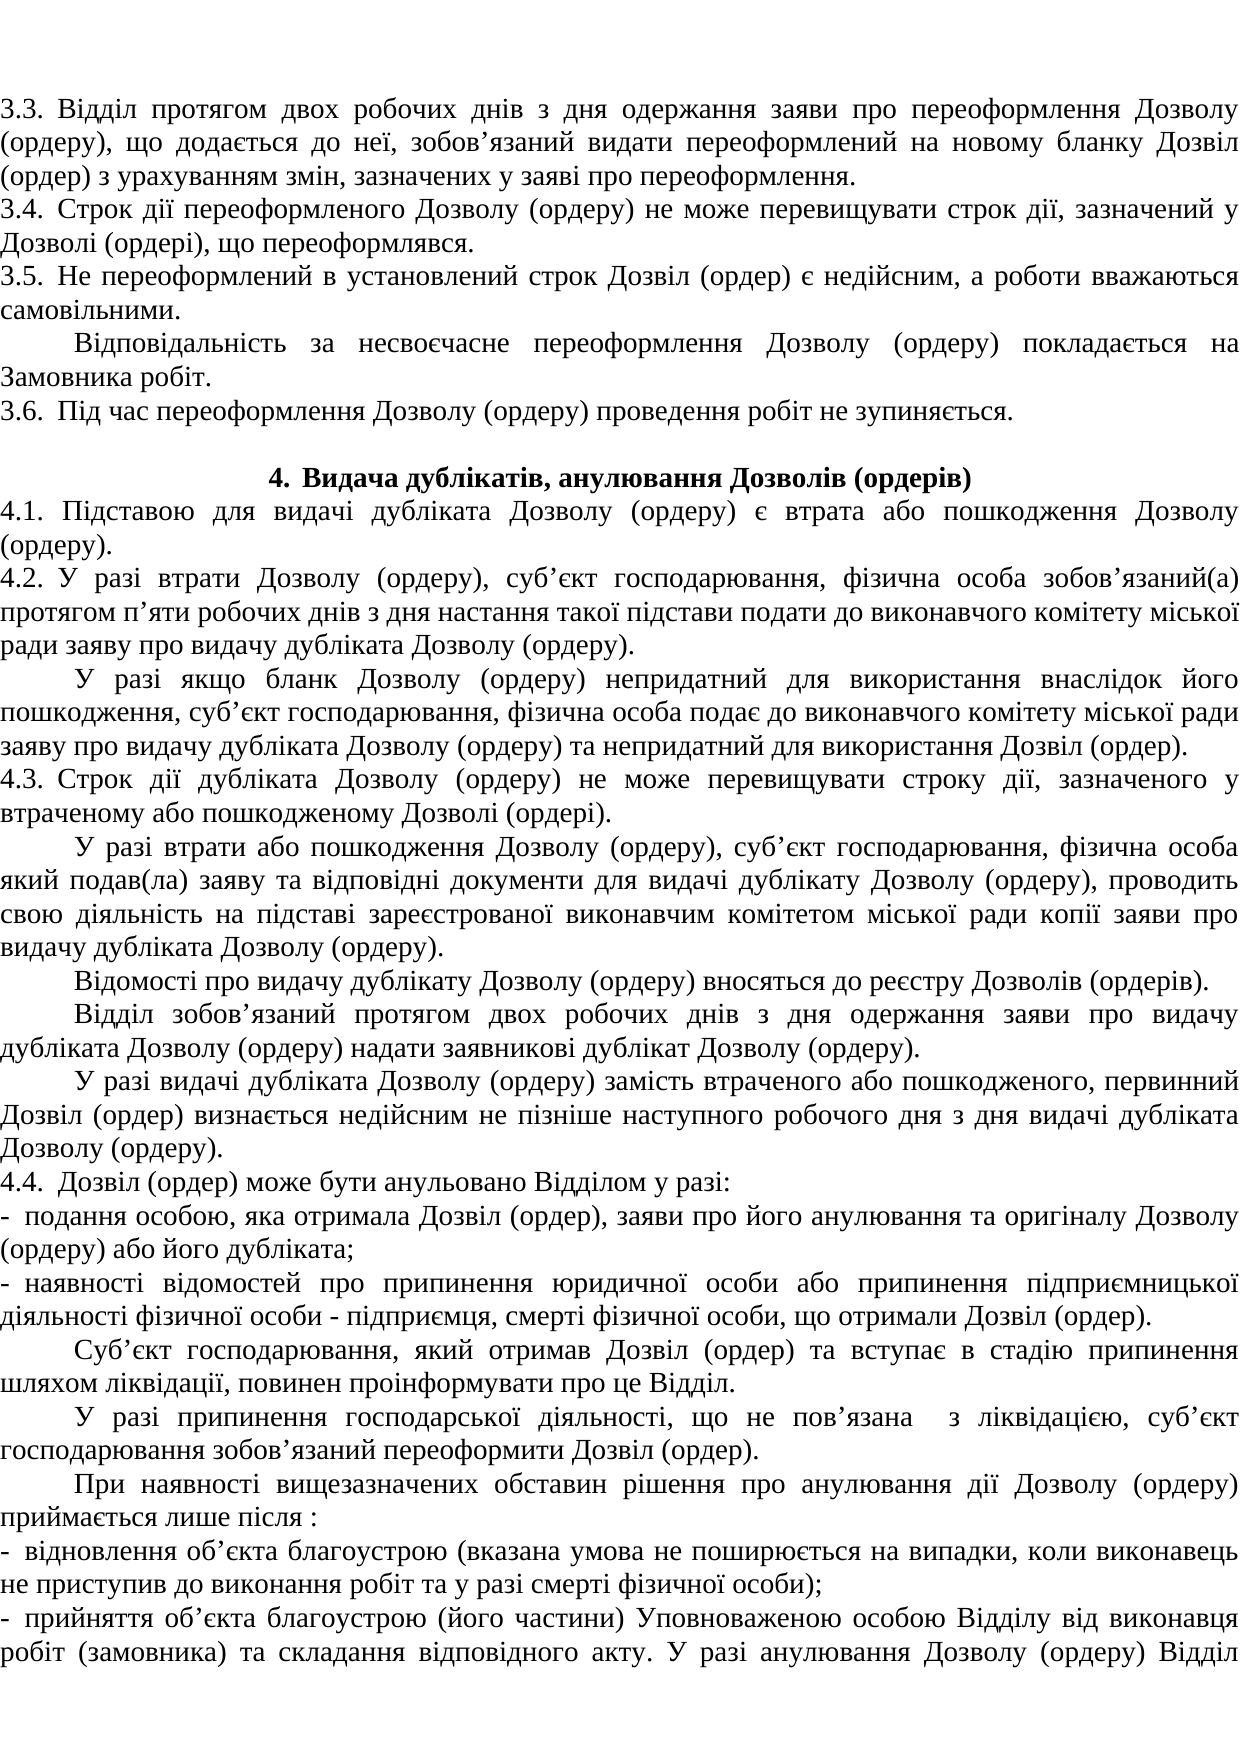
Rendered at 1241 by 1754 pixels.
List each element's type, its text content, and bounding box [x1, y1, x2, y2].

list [0, 1600, 1240, 1667]
list Під час переоформлення Дозволу (ордеру) проведення робіт не зупиняється. [0, 393, 1240, 426]
list Строк дії дубліката Дозволу (ордеру) не може перевищувати строку дії, зазначеного у втраченому або пошкодженому Дозволі (ордері). [0, 762, 1240, 829]
list У разі втрати Дозволу (ордеру), суб’єкт господарювання, фізична особа зобов’язаний(а) протягом п’яти робочих днів з дня настання такої підстави подати до виконавчого комітету міської ради заяву про видачу дубліката Дозволу (ордеру). [0, 560, 1240, 661]
text У разі припинення господарської діяльності, що не пов’язана з ліквідацією, суб’єкт господарювання зобов’язаний переоформити Дозвіл (ордер). [0, 1399, 1240, 1466]
text У разі видачі дубліката Дозволу (ордеру) замість втраченого або пошкодженого, первинний Дозвіл (ордер) визнається недійсним не пізніше наступного робочого дня з дня видачі дубліката Дозволу (ордеру). [0, 1063, 1240, 1164]
text Відповідальність за несвоєчасне переоформлення Дозволу (ордеру) покладається на Замовника робіт. [0, 326, 1240, 393]
text Відділ зобов’язаний протягом двох робочих днів з дня одержання заяви про видачу дубліката Дозволу (ордеру) надати заявникові дублікат Дозволу (ордеру). [0, 996, 1240, 1063]
text 4.1. Підставою для видачі дубліката Дозволу (ордеру) є втрата або пошкодження Дозволу (ордеру). [0, 493, 1240, 560]
text У разі якщо бланк Дозволу (ордеру) непридатний для використання внаслідок його пошкодження, суб’єкт господарювання, фізична особа подає до виконавчого комітету міської ради заяву про видачу дубліката Дозволу (ордеру) та непридатний для використання Дозвіл (ордер). [0, 661, 1240, 762]
text При наявності вищезазначених обставин рішення про анулювання дії Дозволу (ордеру) приймається лише після : [0, 1466, 1240, 1533]
list Не переоформлений в установлений строк Дозвіл (ордер) є недійсним, а роботи вважаються самовільними. [0, 258, 1240, 326]
text У разі втрати або пошкодження Дозволу (ордеру), суб’єкт господарювання, фізична особа який подав(ла) заяву та відповідні документи для видачі дублікату Дозволу (ордеру), проводить свою діяльність на підставі зареєстрованої виконавчим комітетом міської ради копії заяви про видачу дубліката Дозволу (ордеру). [0, 829, 1240, 963]
list Видача дублікатів, анулювання Дозволів (ордерів) [0, 460, 1240, 493]
text Суб’єкт господарювання, який отримав Дозвіл (ордер) та вступає в стадію припинення шляхом ліквідації, повинен проінформувати про це Відділ. [0, 1332, 1240, 1399]
list наявності відомостей про припинення юридичної особи або припинення підприємницької діяльності фізичної особи - підприємця, смерті фізичної особи, що отримали Дозвіл (ордер). [0, 1265, 1240, 1332]
text Відомості про видачу дублікату Дозволу (ордеру) вносяться до реєстру Дозволів (ордерів). [0, 963, 1240, 996]
list Строк дії переоформленого Дозволу (ордеру) не може перевищувати строк дії, зазначений у Дозволі (ордері), що переоформлявся. [0, 191, 1240, 258]
list подання особою, яка отримала Дозвіл (ордер), заяви про його анулювання та оригіналу Дозволу (ордеру) або його дубліката; [0, 1198, 1240, 1265]
list Дозвіл (ордер) може бути анульовано Відділом у разі: [0, 1164, 1240, 1198]
list відновлення об’єкта благоустрою (вказана умова не поширюється на випадки, коли виконавець не приступив до виконання робіт та у разі смерті фізичної особи); [0, 1533, 1240, 1600]
list Відділ протягом двох робочих днів з дня одержання заяви про переоформлення Дозволу (ордеру), що додається до неї, зобов’язаний видати переоформлений на новому бланку Дозвіл (ордер) з урахуванням змін, зазначених у заяві про переоформлення. [0, 91, 1240, 191]
